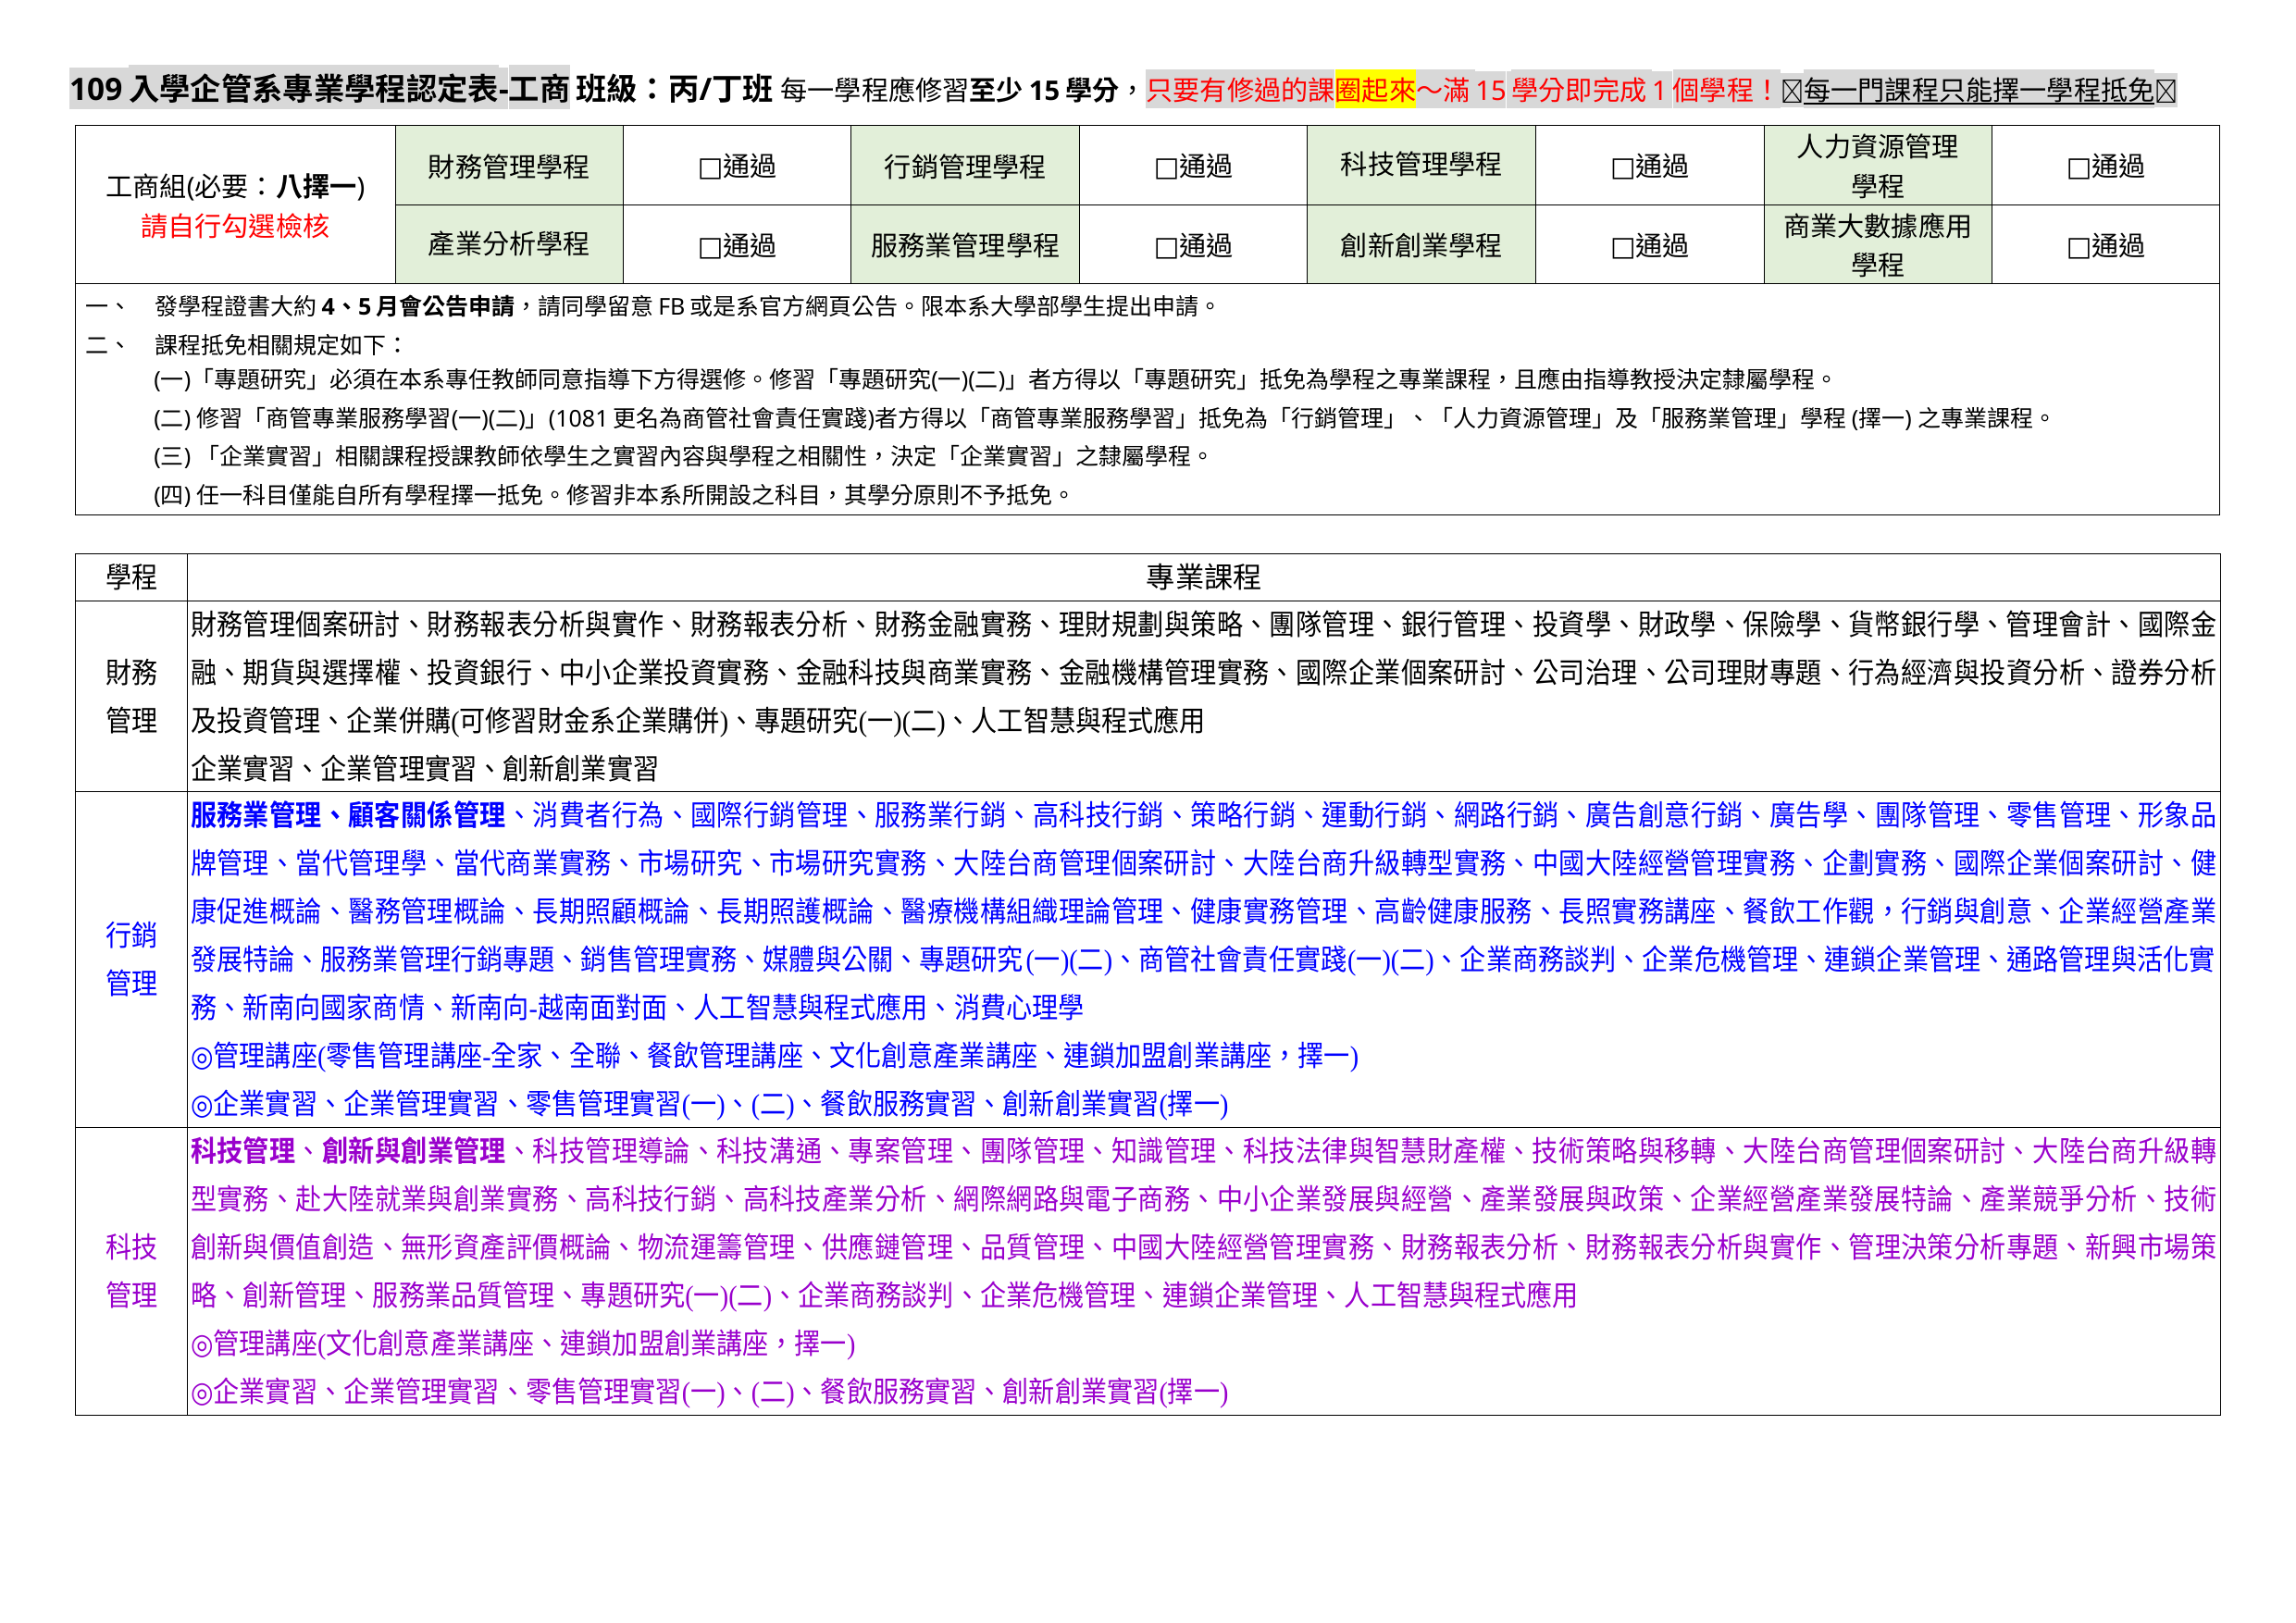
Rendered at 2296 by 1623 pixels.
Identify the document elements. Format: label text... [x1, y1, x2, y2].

table_cell 產業分析學程 [396, 205, 623, 283]
table_header 工商組(必要：八擇一) 請自行勾選檢核 [76, 126, 395, 283]
table_cell 科技 管理 [76, 1128, 187, 1414]
table_header 財務管理學程 [396, 126, 623, 204]
table_header 科技管理學程 [1308, 126, 1535, 204]
table_header □通過 [1992, 126, 2219, 204]
text 109入學企管系專業學程認定表-工商 班級：丙/丁班 每一學程應修習至少15學分，只要有修過的課圈起來～滿15學分即完成1個學程！每一門課程只能擇一學程抵免 [570, 69, 1146, 108]
table_header □通過 [624, 126, 850, 204]
table_header 專業課程 [188, 554, 2220, 601]
table_cell 服務業管理學程 [851, 205, 1079, 283]
table_cell □通過 [1080, 205, 1307, 283]
table_header □通過 [1536, 126, 1764, 204]
table_cell 財務管理個案研討、財務報表分析與實作、財務報表分析、財務金融實務、理財規劃與策略、團隊管理、銀行管理、投資學、財政學、保險學、貨幣銀行學、管理會計、國際金融、期貨與選擇權、投資銀行、中小企業投資實務、金融科技與商業實務、金融機構管理實務、國際企業個案研討、公司治理、公司理財專題、行為經濟與投資分析、證券分析及投資管理、企業併購(可修習財金系企業購併)、專題研究(一)(二)、人工智慧與程式應用 企業實習、企業管理實習、創新創業實習 [188, 601, 2220, 791]
table_header 學程 [76, 554, 187, 601]
table_cell 服務業管理、顧客關係管理、消費者行為、國際行銷管理、服務業行銷、高科技行銷、策略行銷、運動行銷、網路行銷、廣告創意行銷、廣告學、團隊管理、零售管理、形象品牌管理、當代管理學、當代商業實務、市場研究、市場研究實務、大陸台商管理個案研討、大陸台商升級轉型實務、中國大陸經營管理實務、企劃實務、國際企業個案研討、健康促進概論、醫務管理概論、長期照顧概論、長期照護概論、醫療機構組織理論管理、健康實務管理、高齡健康服務、長照實務講座、餐飲工作觀，行銷與創意、企業經營產業發展特論、服務業管理行銷專題、銷售管理實務、媒體與公關、專題研究(一)(二)、商管社會責任實踐(一)(二)、企業商務談判、企業危機管理、連鎖企業管理、通路管理與活化實務、新南向國家商情、新南向-越南面對面、人工智慧與程式應用、消費心理學 ◎管理講座(零售管理講座-全家、全聯、餐飲管理講座、文化創意產業講座、連鎖加盟創業講座，擇一) ◎企業實習、企業管理實習、零售管理實習(一)、(二)、餐飲服務實習、創新創業實習(擇一) [188, 792, 2220, 1127]
table_header □通過 [1080, 126, 1307, 204]
table_cell □通過 [624, 205, 850, 283]
table_cell 商業大數據應用學程 [1765, 205, 1992, 283]
table_cell 科技管理、創新與創業管理、科技管理導論、科技溝通、專案管理、團隊管理、知識管理、科技法律與智慧財產權、技術策略與移轉、大陸台商管理個案研討、大陸台商升級轉型實務、赴大陸就業與創業實務、高科技行銷、高科技產業分析、網際網路與電子商務、中小企業發展與經營、產業發展與政策、企業經營產業發展特論、產業競爭分析、技術創新與價值創造、無形資產評價概論、物流運籌管理、供應鏈管理、品質管理、中國大陸經營管理實務、財務報表分析、財務報表分析與實作、管理決策分析專題、新興市場策略、創新管理、服務業品質管理、專題研究(一)(二)、企業商務談判、企業危機管理、連鎖企業管理、人工智慧與程式應用 ◎管理講座(文化創意產業講座、連鎖加盟創業講座，擇一) ◎企業實習、企業管理實習、零售管理實習(一)、(二)、餐飲服務實習、創新創業實習(擇一) [188, 1128, 2220, 1414]
table_cell 發學程證書大約4、5月會公告申請，請同學留意FB或是系官方網頁公告。限本系大學部學生提出申請。 課程抵免相關規定如下： (一)「專題研究」必須在本系專任教師同意指導下方得選修。修習「專題研究(一)(二)」者方得以「專題研究」抵免為學程之專業課程，且應由指導教授決定隸屬學程。 (二) 修習「商管專業服務學習(一)(二)」(1081更名為商管社會責任實踐)者方得以「商管專業服務學習」抵免為「行銷管理」、「人力資源管理」及「服務業管理」學程 (擇一) 之專業課程。 (三) 「企業實習」相關課程授課教師依學生之實習內容與學程之相關性，決定「企業實習」之隸屬學程。 (四) 任一科目僅能自所有學程擇一抵免。修習非本系所開設之科目，其學分原則不予抵免。 [76, 284, 2219, 514]
table_header 行銷管理學程 [851, 126, 1079, 204]
table_cell 財務 管理 [76, 601, 187, 791]
table_cell 創新創業學程 [1308, 205, 1535, 283]
table_header 人力資源管理 學程 [1765, 126, 1992, 204]
table_cell 行銷 管理 [76, 792, 187, 1127]
table_cell □通過 [1992, 205, 2219, 283]
table_cell □通過 [1536, 205, 1764, 283]
